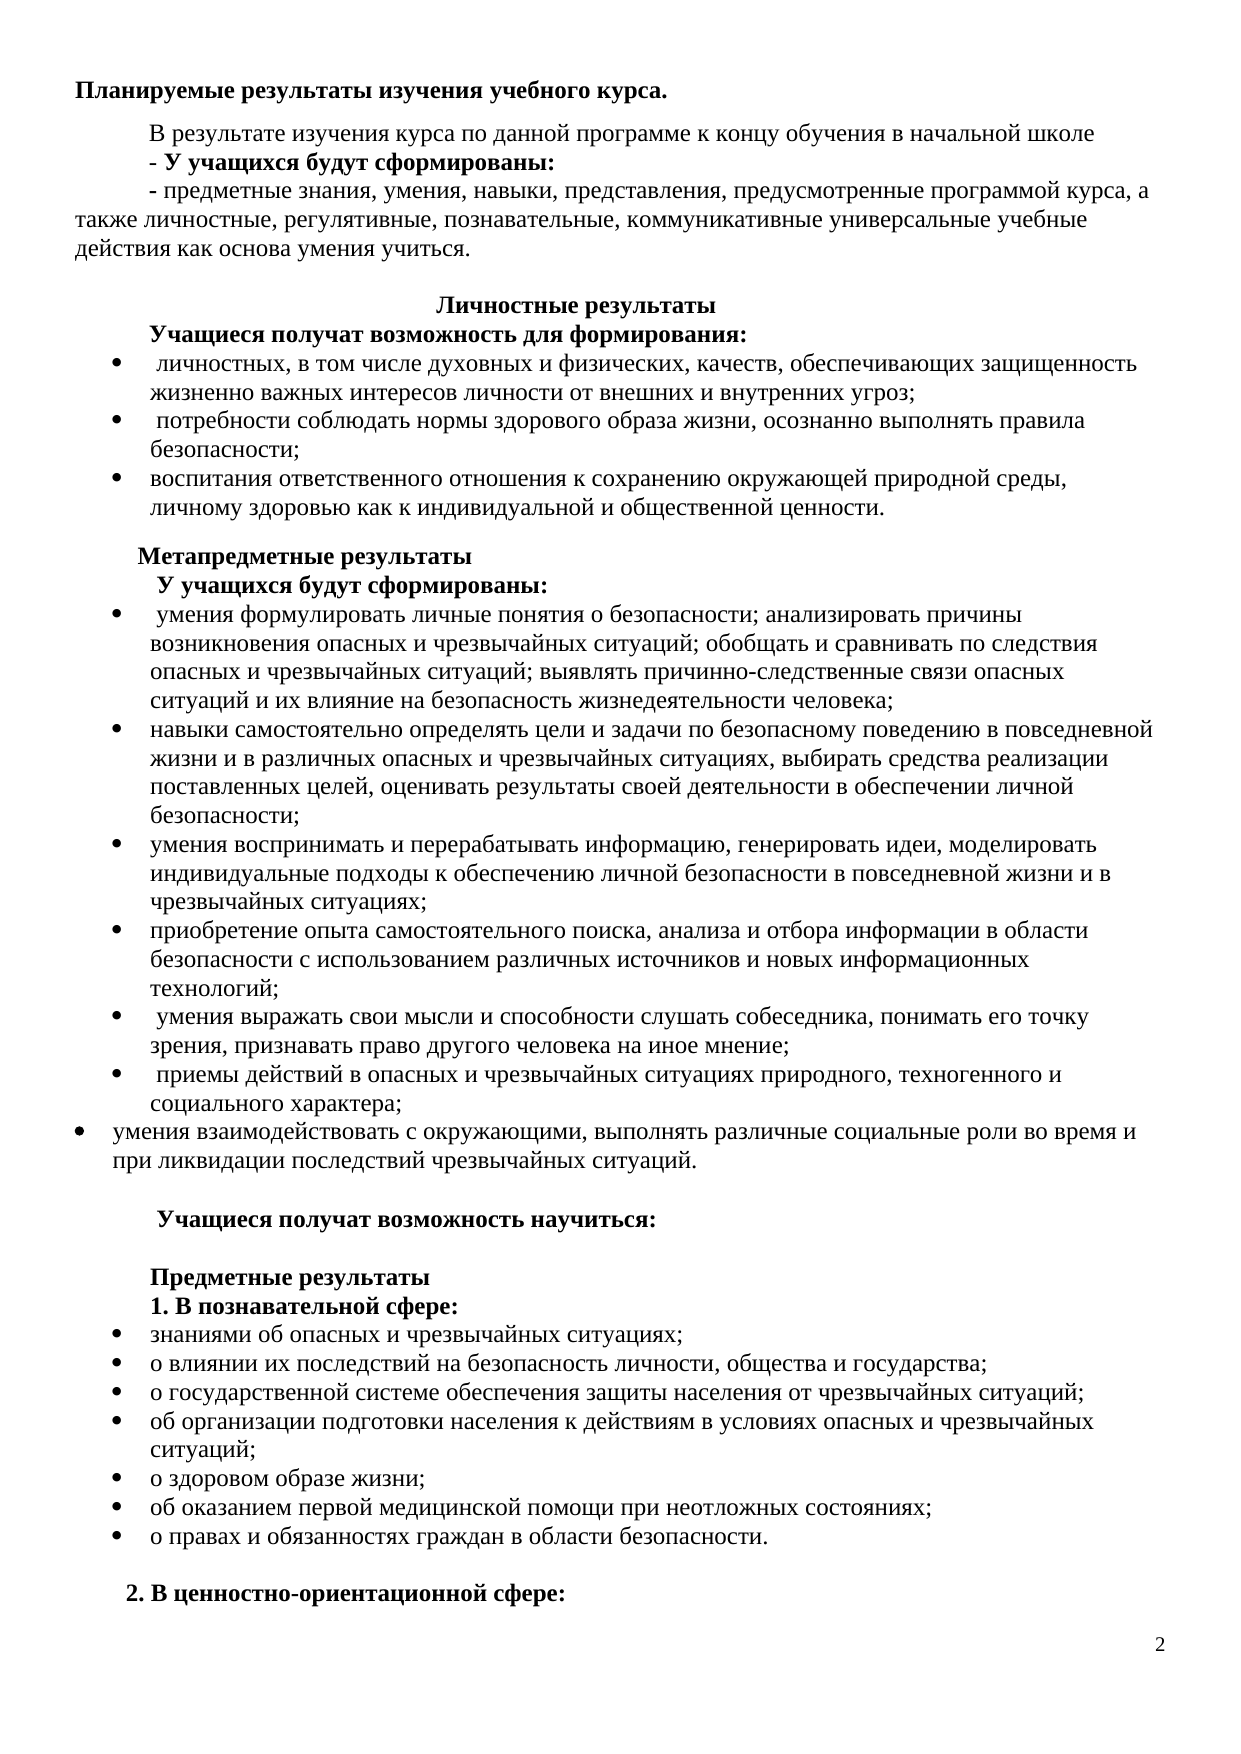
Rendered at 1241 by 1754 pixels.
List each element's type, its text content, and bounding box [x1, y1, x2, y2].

list 1. В познавательной сфере: [150, 1291, 1165, 1319]
list о влиянии их последствий на безопасность личности, общества и государства; [112, 1348, 1165, 1377]
text 2. В ценностно-ориентационной сфере: [75, 1578, 1165, 1607]
list навыки самостоятельно определять цели и задачи по безопасному поведению в повседневной жизни и в различных опасных и чрезвычайных ситуациях, выбирать средства реализации поставленных целей, оценивать результаты своей деятельности в обеспечении личной безопасности; [112, 714, 1165, 829]
text - предметные знания, умения, навыки, представления, предусмотренные программой курса, а также личностные, регулятивные, познавательные, коммуникативные универсальные учебные действия как основа умения учиться. [75, 176, 1165, 262]
text Личностные результаты [75, 291, 1165, 319]
list личностных, в том числе духовных и физических, качеств, обеспечивающих защищенность жизненно важных интересов личности от внешних и внутренних угроз; [112, 348, 1165, 406]
text Планируемые результаты изучения учебного курса. [75, 75, 1165, 104]
list об организации подготовки населения к действиям в условиях опасных и чрезвычайных ситуаций; [112, 1406, 1165, 1463]
list умения взаимодействовать с окружающими, выполнять различные социальные роли во время и при ликвидации последствий чрезвычайных ситуаций. [75, 1116, 1165, 1174]
text - У учащихся будут сформированы: [75, 147, 1165, 176]
text Метапредметные результаты [75, 541, 1165, 570]
text Учащиеся получат возможность для формирования: [75, 319, 1165, 348]
list Учащиеся получат возможность научиться: [150, 1204, 1165, 1233]
list умения воспринимать и перерабатывать информацию, генерировать идеи, моделировать индивидуальные подходы к обеспечению личной безопасности в повседневной жизни и в чрезвычайных ситуациях; [112, 829, 1165, 915]
list потребности соблюдать нормы здорового образа жизни, осознанно выполнять правила безопасности; [112, 406, 1165, 463]
list умения выражать свои мысли и способности слушать собеседника, понимать его точку зрения, признавать право другого человека на иное мнение; [112, 1001, 1165, 1059]
list приобретение опыта самостоятельного поиска, анализа и отбора информации в области безопасности с использованием различных источников и новых информационных технологий; [112, 915, 1165, 1001]
list о правах и обязанностях граждан в области безопасности. [112, 1521, 1165, 1549]
list Предметные результаты [150, 1262, 1165, 1291]
list умения формулировать личные понятия о безопасности; анализировать причины возникновения опасных и чрезвычайных ситуаций; обобщать и сравнивать по следствия опасных и чрезвычайных ситуаций; выявлять причинно-следственные связи опасных ситуаций и их влияние на безопасность жизнедеятельности человека; [112, 599, 1165, 714]
list о государственной системе обеспечения защиты населения от чрезвычайных ситуаций; [112, 1377, 1165, 1406]
list У учащихся будут сформированы: [150, 570, 1165, 599]
list знаниями об опасных и чрезвычайных ситуациях; [112, 1319, 1165, 1348]
list о здоровом образе жизни; [112, 1463, 1165, 1492]
list приемы действий в опасных и чрезвычайных ситуациях природного, техногенного и социального характера; [112, 1059, 1165, 1116]
text В результате изучения курса по данной программе к концу обучения в начальной школе [75, 118, 1165, 147]
list об оказанием первой медицинской помощи при неотложных состояниях; [112, 1492, 1165, 1521]
list воспитания ответственного отношения к сохранению окружающей природной среды, личному здоровью как к индивидуальной и общественной ценности. [112, 463, 1165, 521]
